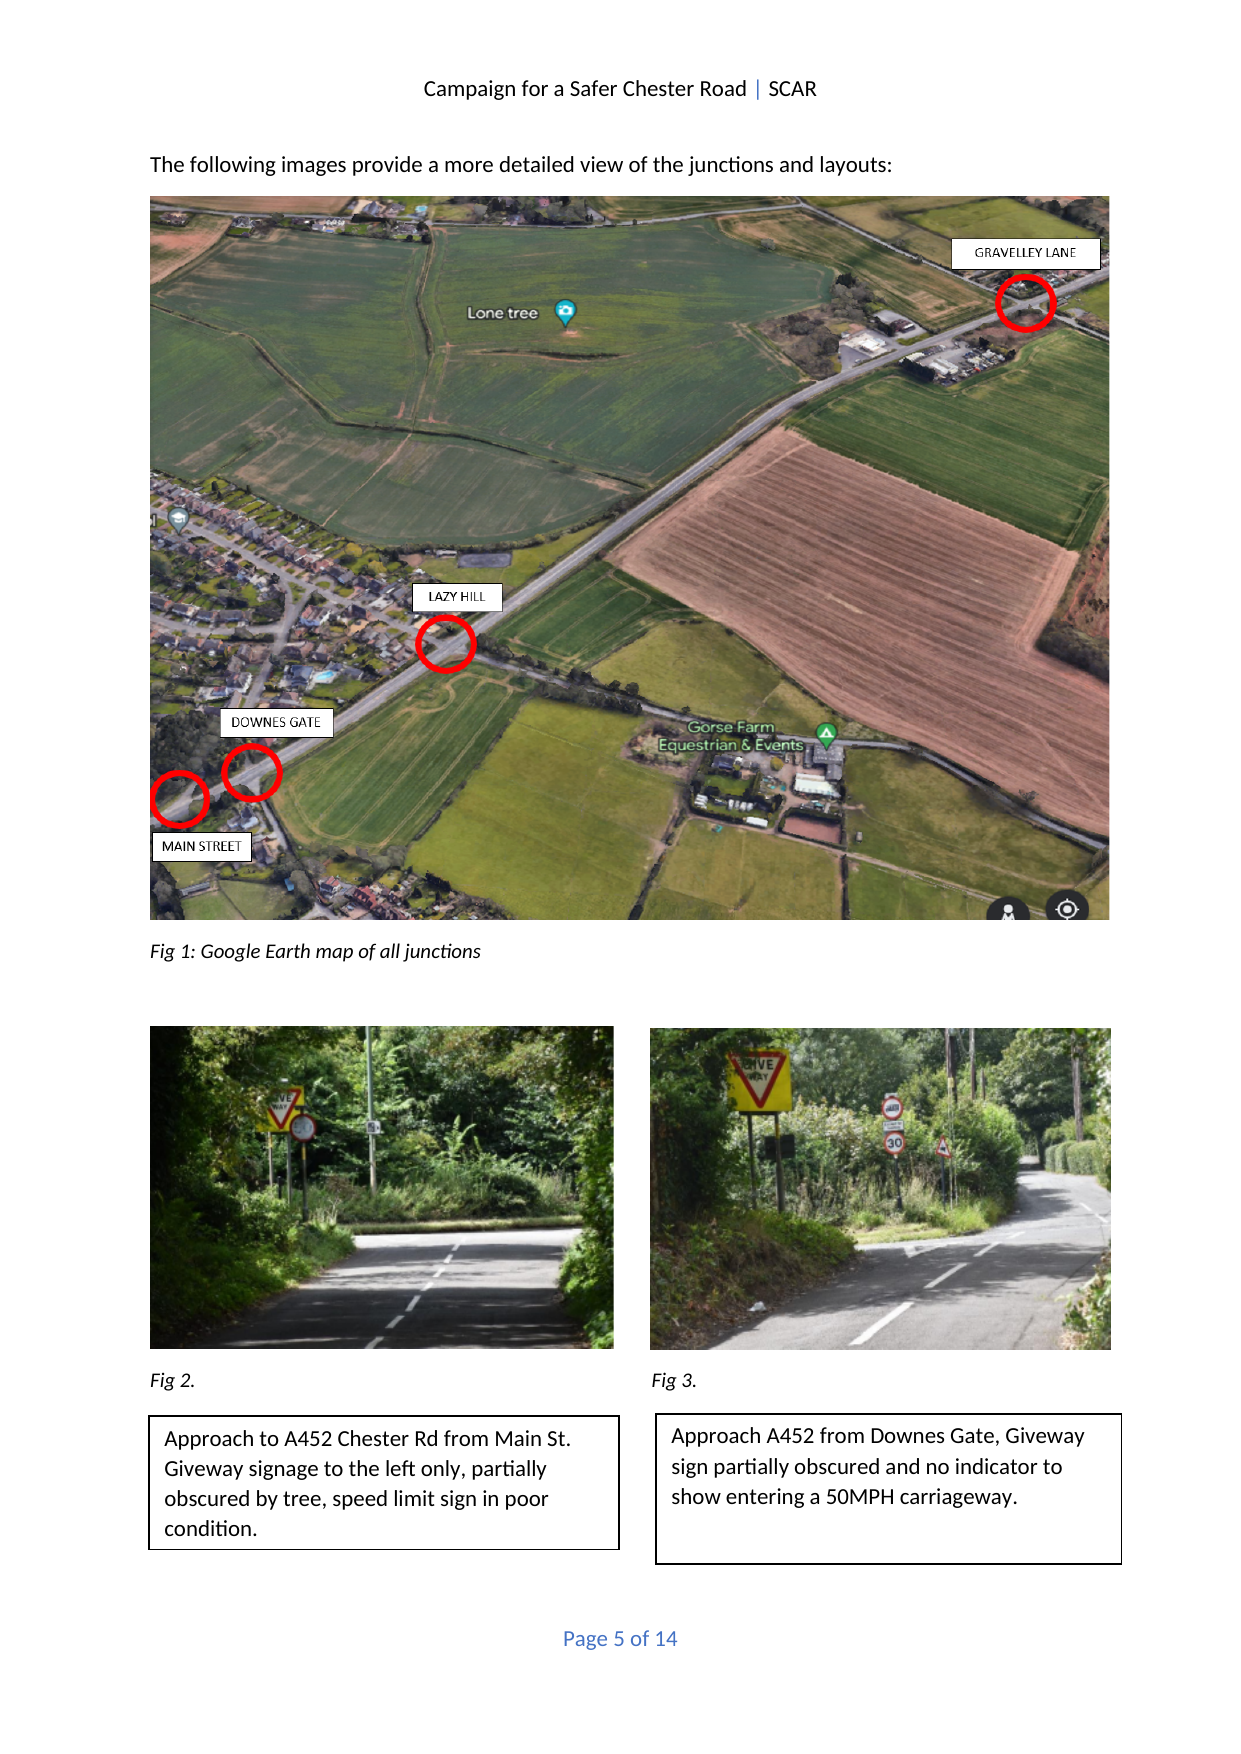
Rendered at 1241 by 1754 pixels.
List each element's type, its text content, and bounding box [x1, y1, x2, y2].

picture [150, 1026, 614, 1349]
picture [150, 196, 1110, 920]
picture [650, 1028, 1111, 1350]
text Fig 2. Fig 3. [150, 1368, 1090, 1393]
text Fig 1: Google Earth map of all junctions [150, 938, 1090, 964]
text The following images provide a more detailed view of the junctions and layouts: [150, 150, 1090, 178]
